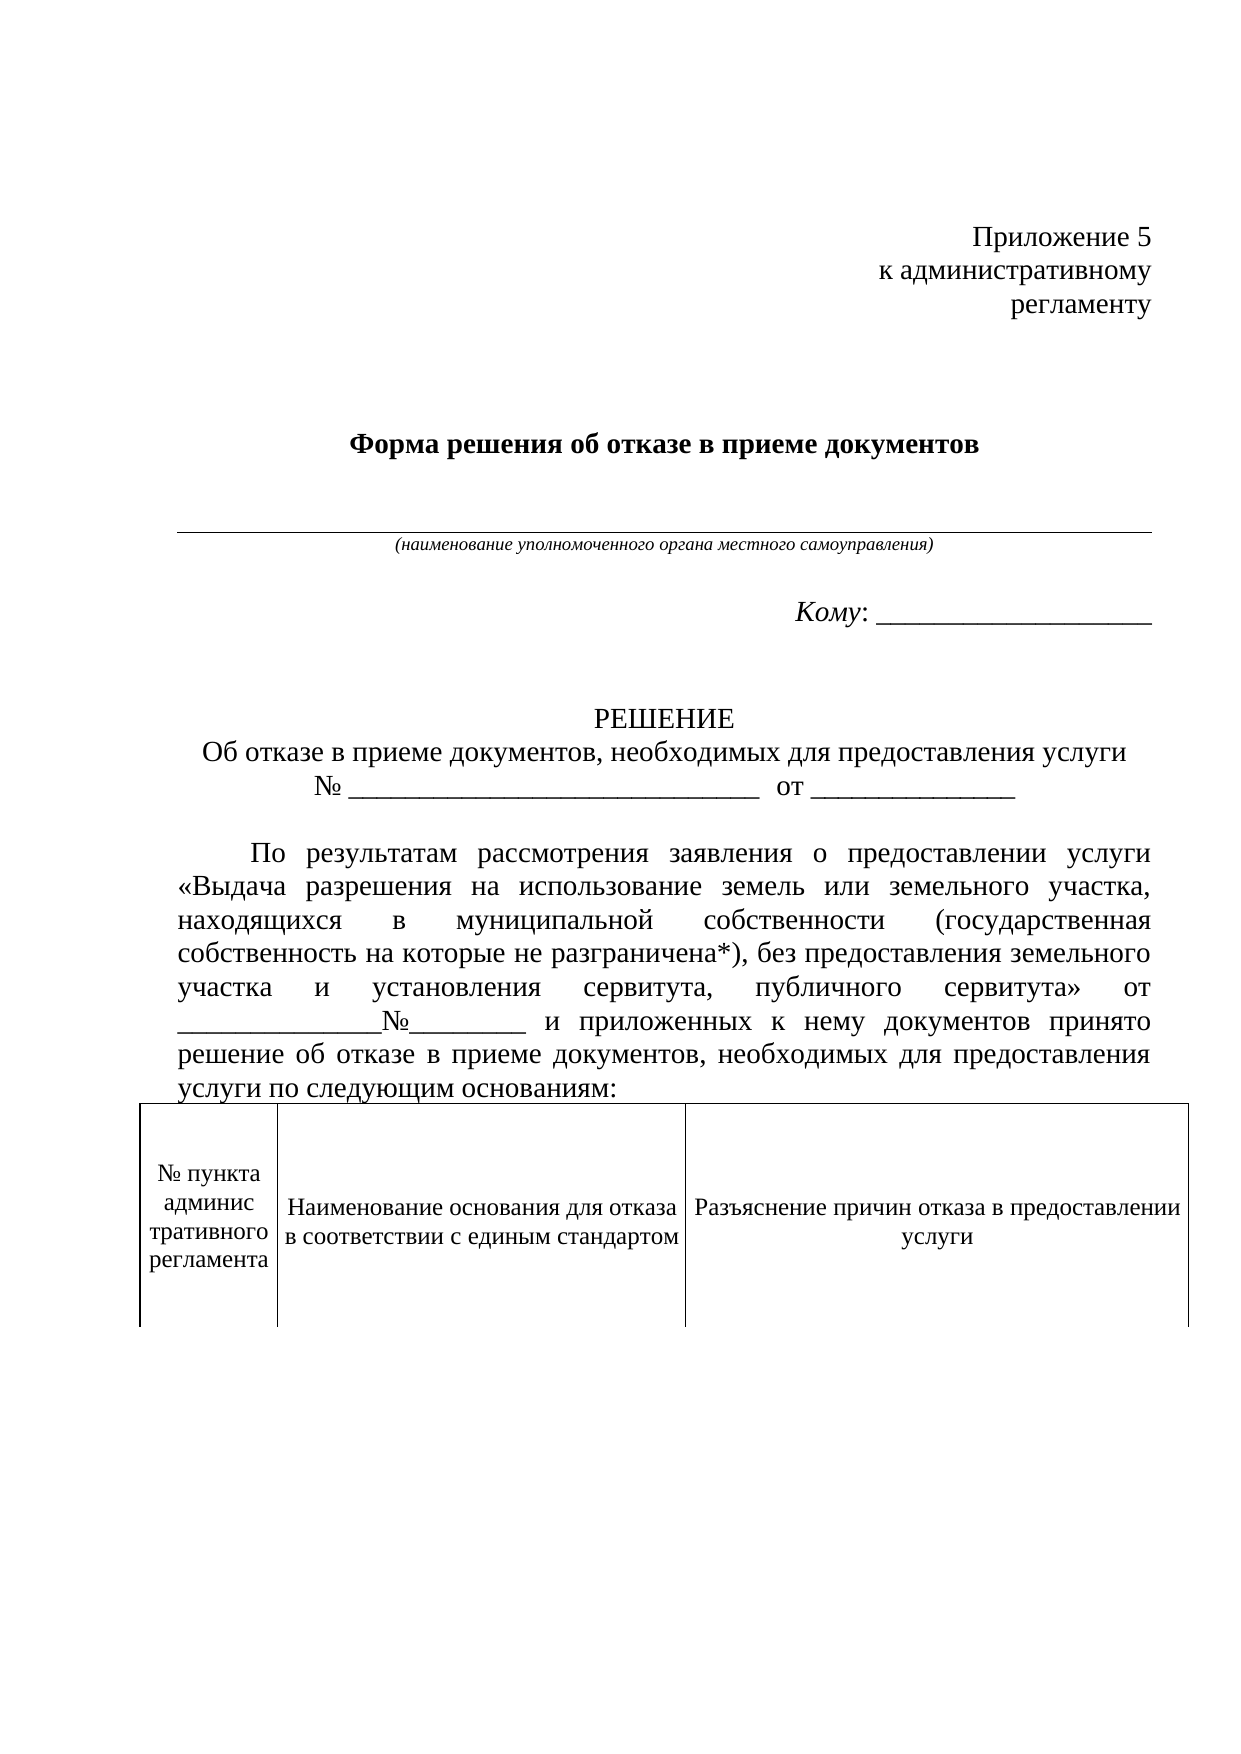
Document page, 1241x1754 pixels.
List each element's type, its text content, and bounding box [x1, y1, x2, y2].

table_header № пункта админис тративного регламента [141, 1104, 277, 1327]
text Приложение 5 [775, 219, 1152, 252]
text Кому: [177, 594, 1152, 628]
text Об отказе в приеме документов, необходимых для предоставления услуги № от [177, 734, 1152, 802]
text (наименование уполномоченного органа местного самоуправления) [177, 533, 1152, 555]
table_header Разъяснение причин отказа в предоставлении услуги [686, 1104, 1188, 1327]
text По результатам рассмотрения заявления о предоставлении услуги «Выдача разрешения на использование земель или земельного участка, находящихся в муниципальной собственности (государственная собственность на которые не разграничена*), без предоставления земельного участка и установления сервитута, публичного сервитута» от ______________№________ и приложенных к нему документов принято решение об отказе в приеме документов, необходимых для предоставления услуги по следующим основаниям: [177, 835, 1152, 1103]
text РЕШЕНИЕ [177, 701, 1152, 734]
text к административному регламенту [775, 252, 1152, 319]
text Форма решения об отказе в приеме документов [177, 426, 1152, 459]
table_header Наименование основания для отказа в соответствии с единым стандартом [278, 1104, 685, 1327]
